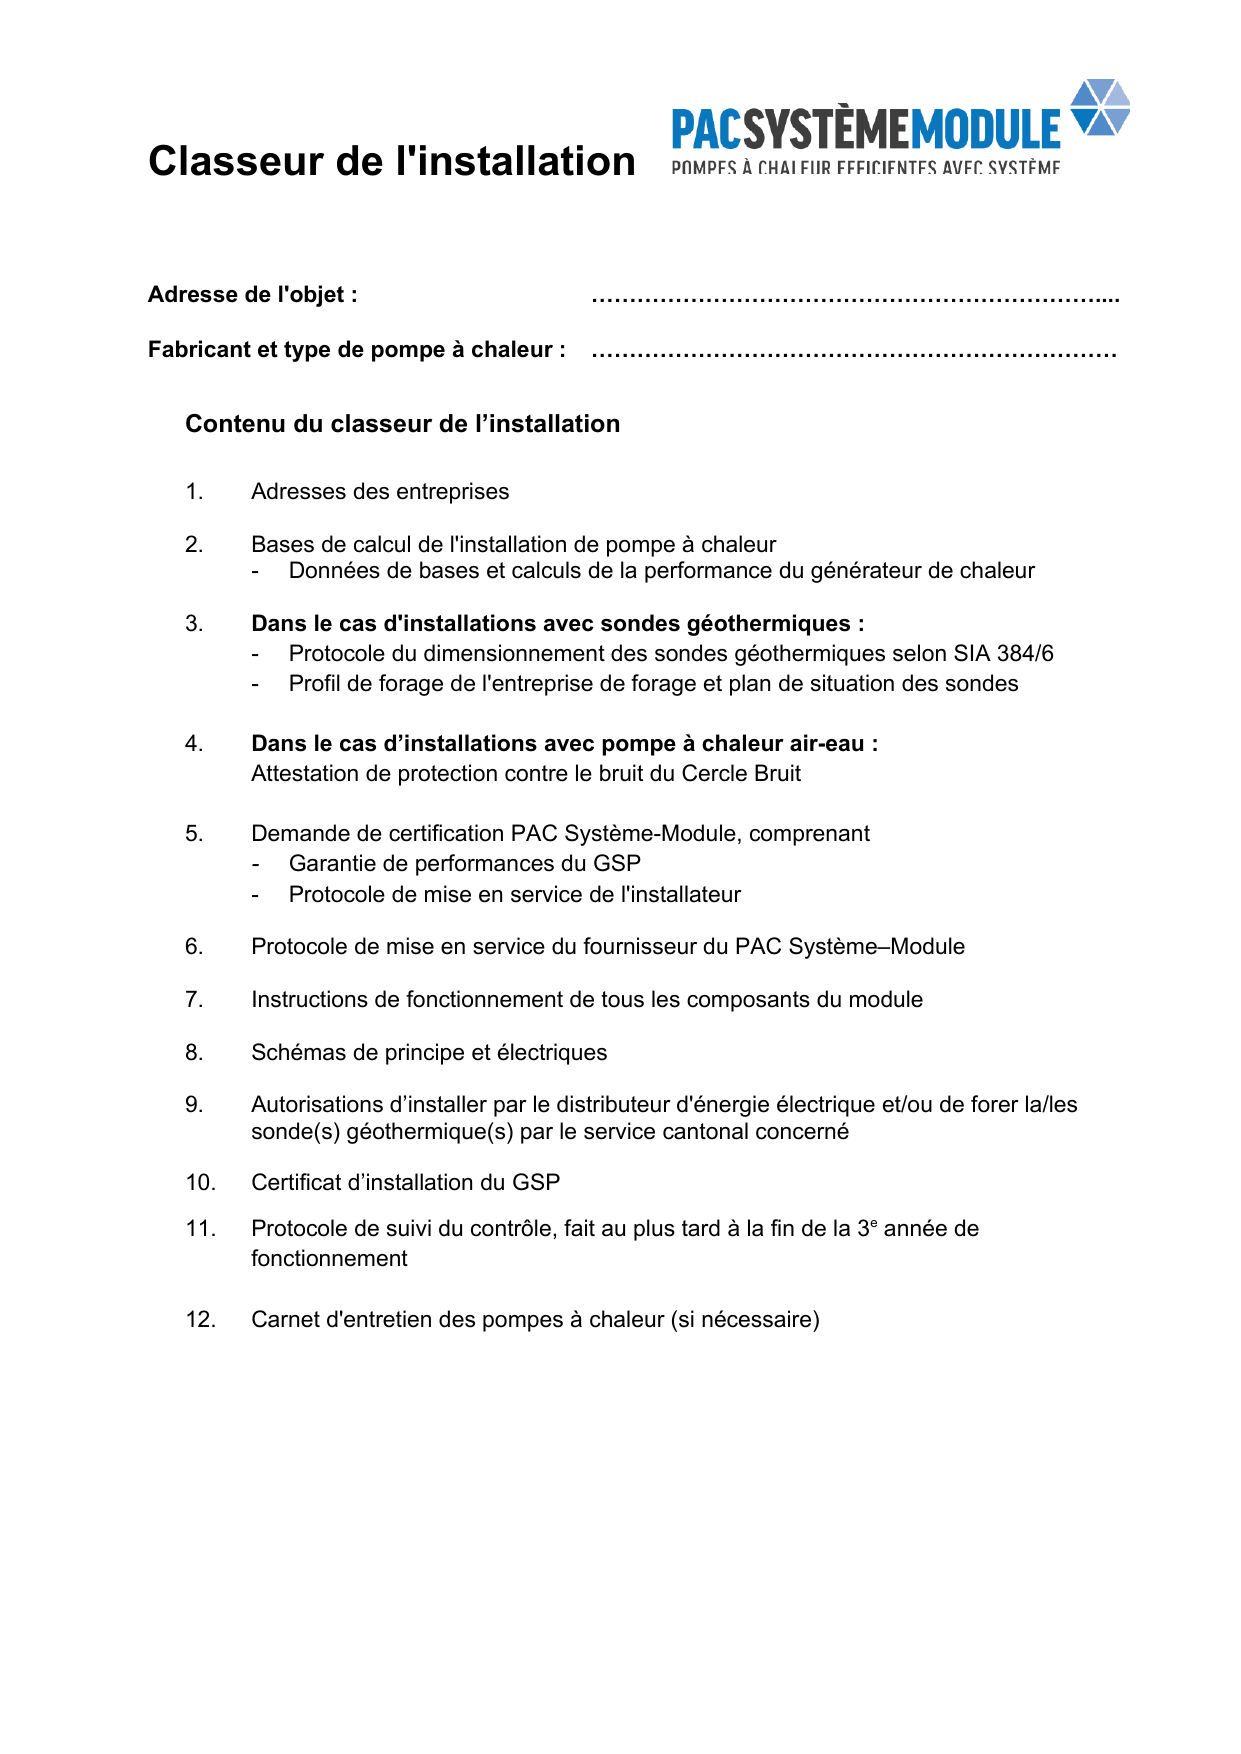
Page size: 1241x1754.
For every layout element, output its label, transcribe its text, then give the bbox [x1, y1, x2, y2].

list Adresses des entreprises [185, 478, 1137, 504]
list Schémas de principe et électriques [185, 1039, 1137, 1065]
text Fabricant et type de pompe à chaleur : …………………………………………………………… [148, 336, 1137, 362]
list Autorisations d’installer par le distributeur d'énergie électrique et/ou de forer la/les sonde(s) géothermique(s) par le service cantonal concerné [185, 1091, 1137, 1144]
text Adresse de l'objet : ………………………………………………………….... [148, 281, 1137, 307]
list Données de bases et calculs de la performance du générateur de chaleur [251, 557, 1137, 583]
list Carnet d'entretien des pompes à chaleur (si nécessaire) [185, 1306, 1137, 1332]
list Protocole de suivi du contrôle, fait au plus tard à la fin de la 3e année de fonctionnement [185, 1215, 1137, 1272]
text Contenu du classeur de l’installation [148, 409, 1137, 473]
list Protocole de mise en service du fournisseur du PAC Système–Module [185, 933, 1137, 959]
list Attestation de protection contre le bruit du Cercle Bruit [251, 760, 1137, 786]
list Protocole de mise en service de l'installateur [251, 881, 1137, 907]
list Garantie de performances du GSP [251, 850, 1137, 877]
list Dans le cas d’installations avec pompe à chaleur air-eau : [185, 729, 1137, 756]
list Protocole du dimensionnement des sondes géothermiques selon SIA 384/6 [251, 640, 1137, 666]
list Instructions de fonctionnement de tous les composants du module [185, 986, 1137, 1012]
list Dans le cas d'installations avec sondes géothermiques : [185, 610, 1137, 636]
list Profil de forage de l'entreprise de forage et plan de situation des sondes [251, 670, 1137, 697]
list Bases de calcul de l'installation de pompe à chaleur [185, 531, 1137, 557]
list Certificat d’installation du GSP [185, 1169, 1137, 1195]
list Demande de certification PAC Système-Module, comprenant [185, 820, 1137, 846]
